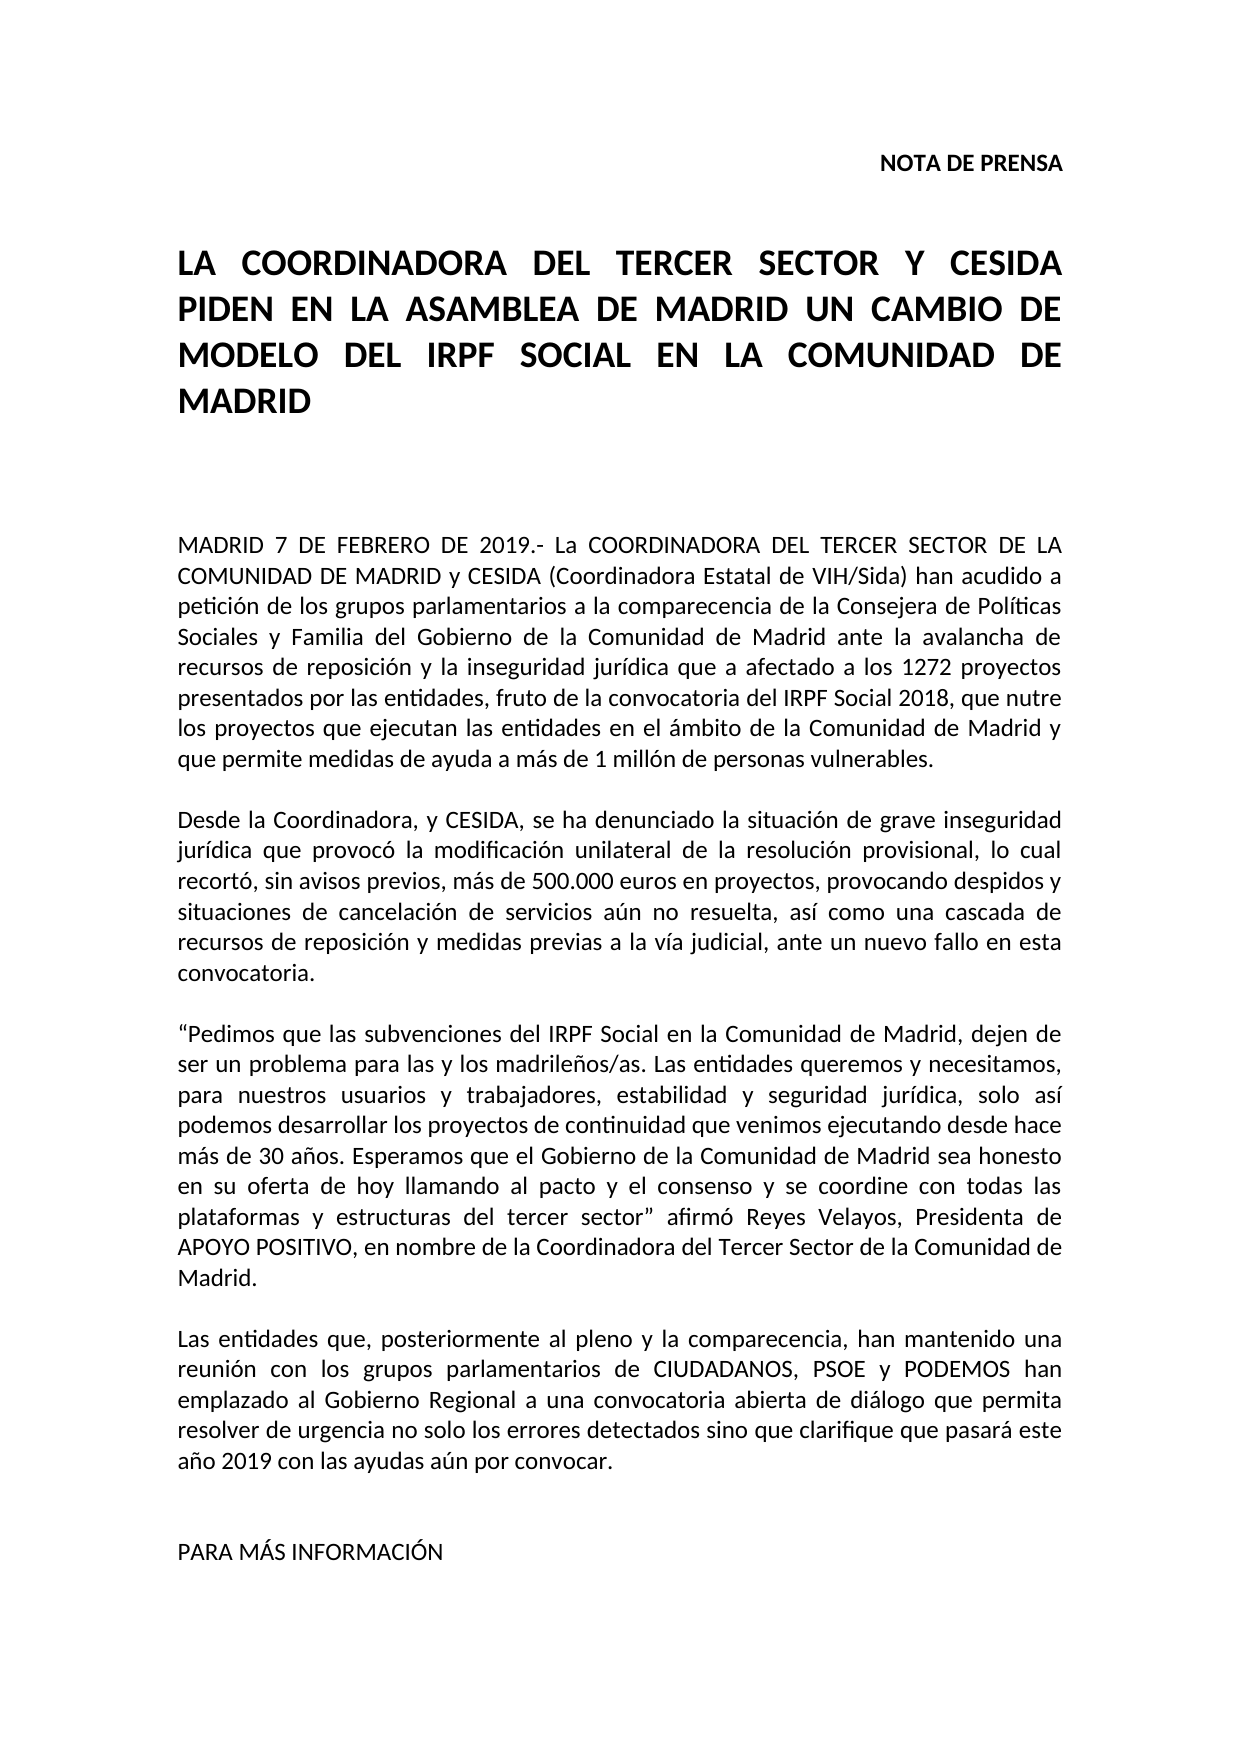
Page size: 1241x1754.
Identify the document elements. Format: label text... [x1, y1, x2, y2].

text PARA MÁS INFORMACIÓN [177, 1537, 1063, 1567]
text LA COORDINADORA DEL TERCER SECTOR Y CESIDA PIDEN EN LA ASAMBLEA DE MADRID UN CAMBIO DE MODELO DEL IRPF SOCIAL EN LA COMUNIDAD DE MADRID [177, 239, 1063, 422]
text MADRID 7 DE FEBRERO DE 2019.- La COORDINADORA DEL TERCER SECTOR DE LA COMUNIDAD DE MADRID y CESIDA (Coordinadora Estatal de VIH/Sida) han acudido a petición de los grupos parlamentarios a la comparecencia de la Consejera de Políticas Sociales y Familia del Gobierno de la Comunidad de Madrid ante la avalancha de recursos de reposición y la inseguridad jurídica que a afectado a los 1272 proyectos presentados por las entidades, fruto de la convocatoria del IRPF Social 2018, que nutre los proyectos que ejecutan las entidades en el ámbito de la Comunidad de Madrid y que permite medidas de ayuda a más de 1 millón de personas vulnerables. [177, 529, 1063, 773]
text “Pedimos que las subvenciones del IRPF Social en la Comunidad de Madrid, dejen de ser un problema para las y los madrileños/as. Las entidades queremos y necesitamos, para nuestros usuarios y trabajadores, estabilidad y seguridad jurídica, solo así podemos desarrollar los proyectos de continuidad que venimos ejecutando desde hace más de 30 años. Esperamos que el Gobierno de la Comunidad de Madrid sea honesto en su oferta de hoy llamando al pacto y el consenso y se coordine con todas las plataformas y estructuras del tercer sector” afirmó Reyes Velayos, Presidenta de APOYO POSITIVO, en nombre de la Coordinadora del Tercer Sector de la Comunidad de Madrid. [177, 1018, 1063, 1292]
text NOTA DE PRENSA [177, 148, 1063, 178]
text Las entidades que, posteriormente al pleno y la comparecencia, han mantenido una reunión con los grupos parlamentarios de CIUDADANOS, PSOE y PODEMOS han emplazado al Gobierno Regional a una convocatoria abierta de diálogo que permita resolver de urgencia no solo los errores detectados sino que clarifique que pasará este año 2019 con las ayudas aún por convocar. [177, 1323, 1063, 1476]
text Desde la Coordinadora, y CESIDA, se ha denunciado la situación de grave inseguridad jurídica que provocó la modificación unilateral de la resolución provisional, lo cual recortó, sin avisos previos, más de 500.000 euros en proyectos, provocando despidos y situaciones de cancelación de servicios aún no resuelta, así como una cascada de recursos de reposición y medidas previas a la vía judicial, ante un nuevo fallo en esta convocatoria. [177, 804, 1063, 987]
